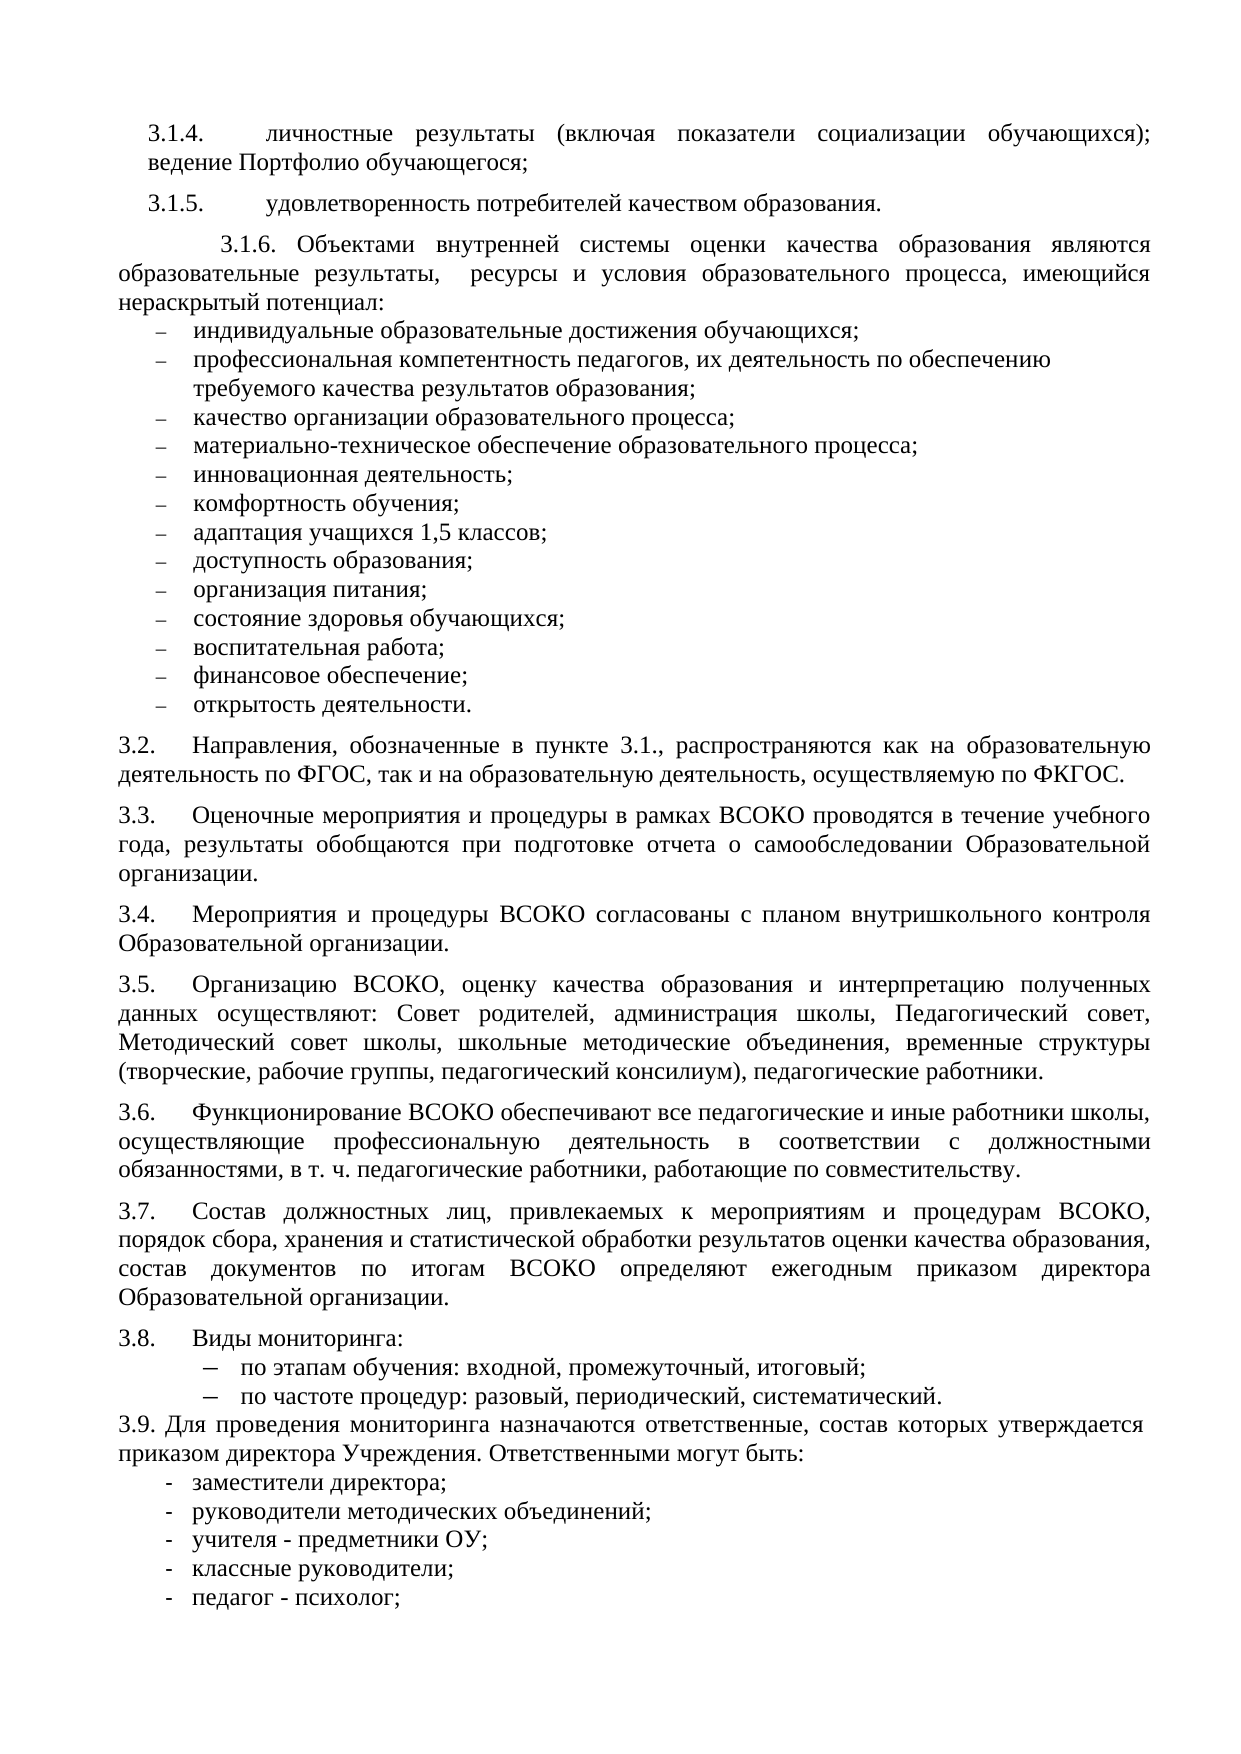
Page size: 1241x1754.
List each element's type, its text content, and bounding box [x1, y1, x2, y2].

text 3.1.6. Объектами внутренней системы оценки качества образования являются образовательные результаты, ресурсы и условия образовательного процесса, имеющийся нераскрытый потенциал: [118, 229, 1152, 316]
list удовлетворенность потребителей качеством образования. [148, 188, 1152, 217]
list Функционирование ВСОКО обеспечивают все педагогические и иные работники школы, осуществляющие профессиональную деятельность в соответствии с должностными обязанностями, в т. ч. педагогические работники, работающие по совместительству. [118, 1097, 1152, 1183]
list Виды мониторинга: [118, 1323, 1152, 1352]
list комфортность обучения; [156, 488, 1146, 517]
list по частоте процедур: разовый, периодический, систематический. [203, 1381, 1146, 1409]
list заместители директора; [118, 1467, 1146, 1496]
list Направления, обозначенные в пункте 3.1., распространяются как на образовательную деятельность по ФГОС, так и на образовательную деятельность, осуществляемую по ФКГОС. [118, 731, 1152, 788]
list материально-техническое обеспечение образовательного процесса; [156, 431, 1146, 459]
list воспитательная работа; [156, 632, 1146, 661]
list руководители методических объединений; [118, 1496, 1146, 1524]
list классные руководители; [118, 1553, 1146, 1582]
list Состав должностных лиц, привлекаемых к мероприятиям и процедурам ВСОКО, порядок сбора, хранения и статистической обработки результатов оценки качества образования, состав документов по итогам ВСОКО определяют ежегодным приказом директора Образовательной организации. [118, 1196, 1152, 1311]
list доступность образования; [156, 546, 1146, 574]
list учителя - предметники ОУ; [118, 1524, 1146, 1553]
list профессиональная компетентность педагогов, их деятельность по обеспечению требуемого качества результатов образования; [156, 344, 1146, 402]
list состояние здоровья обучающихся; [156, 603, 1146, 632]
list личностные результаты (включая показатели социализации обучающихся); ведение Портфолио обучающегося; [148, 118, 1152, 176]
list индивидуальные образовательные достижения обучающихся; [156, 316, 1146, 344]
list Мероприятия и процедуры ВСОКО согласованы с планом внутришкольного контроля Образовательной организации. [118, 899, 1152, 957]
list по этапам обучения: входной, промежуточный, итоговый; [203, 1352, 1146, 1381]
list Организацию ВСОКО, оценку качества образования и интерпретацию полученных данных осуществляют: Совет родителей, администрация школы, Педагогический совет, Методический совет школы, школьные методические объединения, временные структуры (творческие, рабочие группы, педагогический консилиум), педагогические работники. [118, 969, 1152, 1084]
text 3.9. Для проведения мониторинга назначаются ответственные, состав которых утверждается приказом директора Учреждения. Ответственными могут быть: [118, 1409, 1146, 1467]
list качество организации образовательного процесса; [156, 402, 1146, 431]
list инновационная деятельность; [156, 459, 1146, 488]
list финансовое обеспечение; [156, 661, 1146, 689]
list Оценочные мероприятия и процедуры в рамках ВСОКО проводятся в течение учебного года, результаты обобщаются при подготовке отчета о самообследовании Образовательной организации. [118, 801, 1152, 887]
list организация питания; [156, 574, 1146, 603]
list педагог - психолог; [118, 1582, 1146, 1611]
list открытость деятельности. [156, 689, 1146, 718]
list адаптация учащихся 1,5 классов; [156, 517, 1146, 546]
